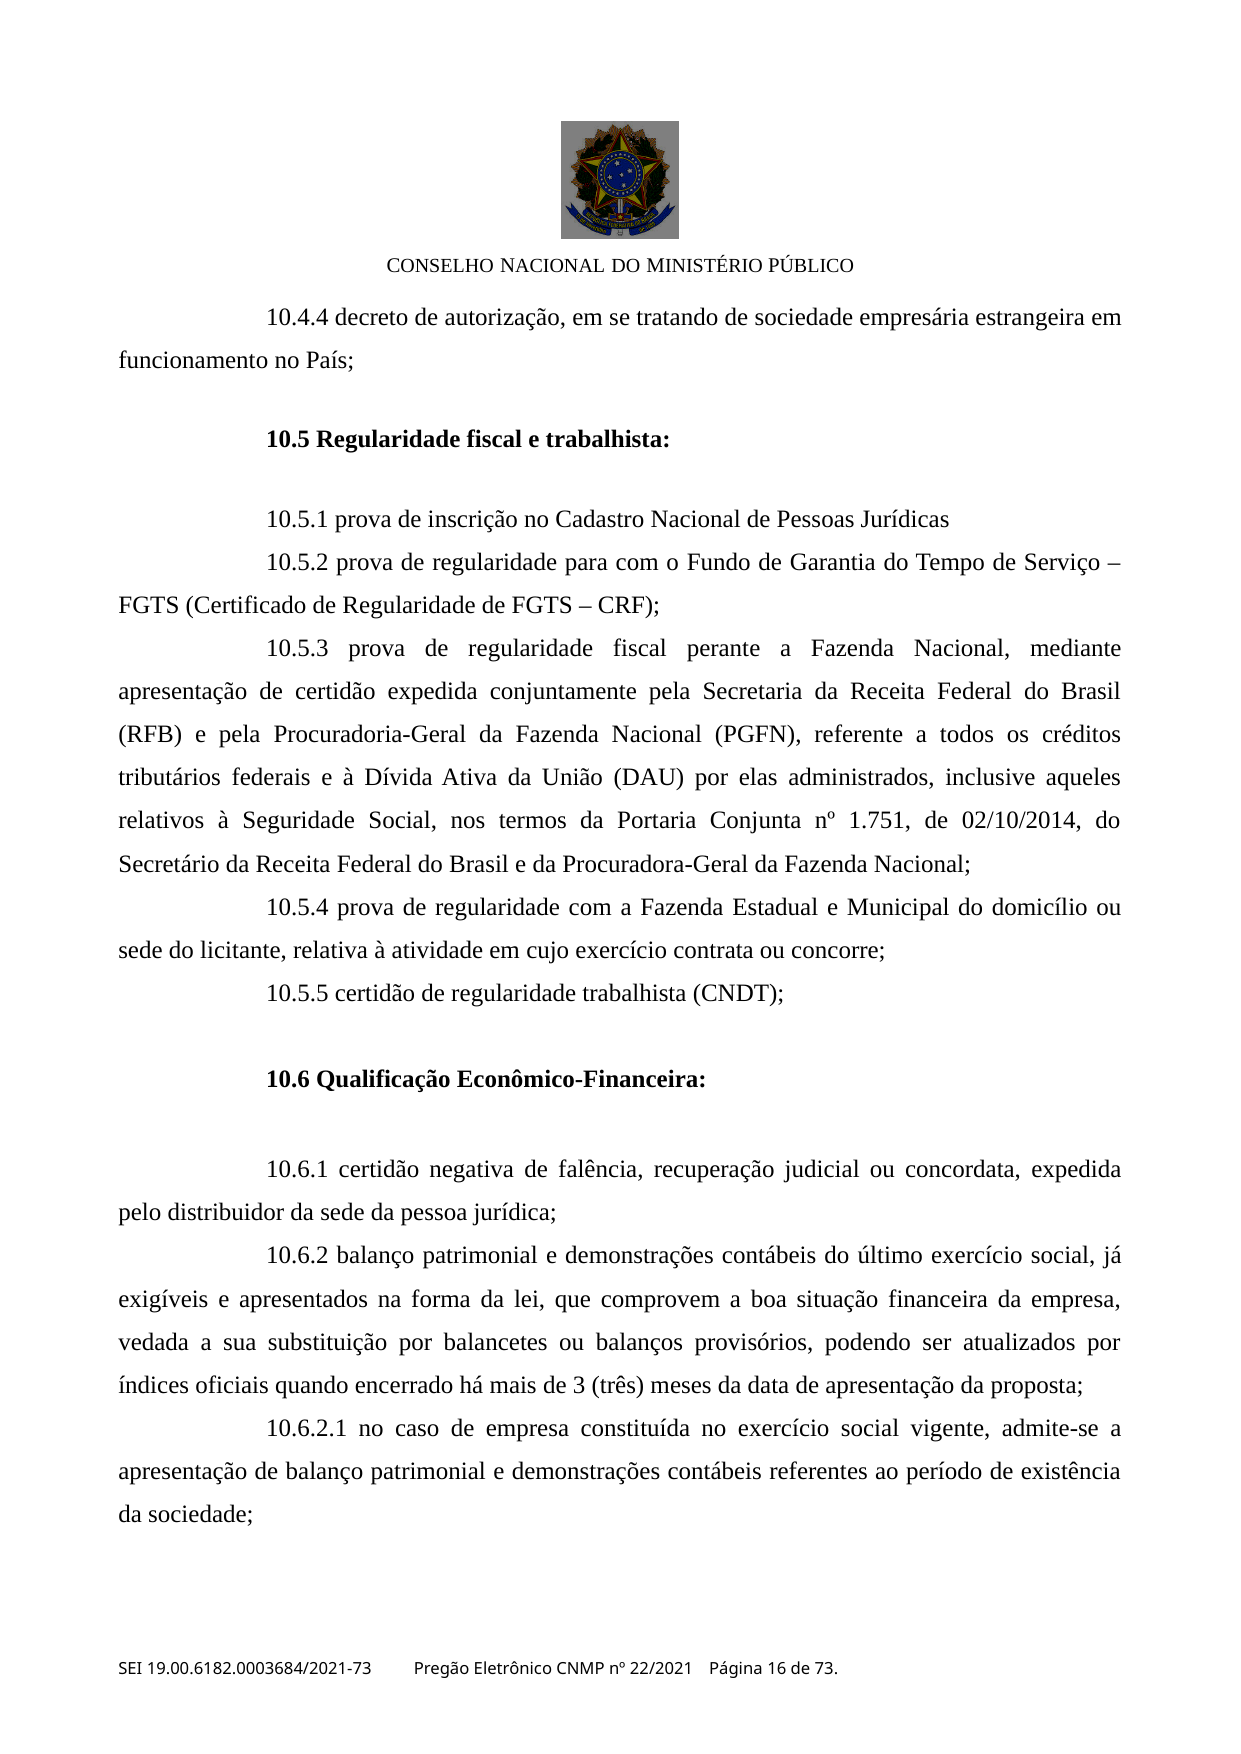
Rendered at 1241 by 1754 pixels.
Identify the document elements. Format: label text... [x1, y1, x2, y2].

text 10.5.4 prova de regularidade com a Fazenda Estadual e Municipal do domicílio ou sede do licitante, relativa à atividade em cujo exercício contrata ou concorre; [118, 892, 1122, 964]
text 10.5.3 prova de regularidade fiscal perante a Fazenda Nacional, mediante apresentação de certidão expedida conjuntamente pela Secretaria da Receita Federal do Brasil (RFB) e pela Procuradoria-Geral da Fazenda Nacional (PGFN), referente a todos os créditos tributários federais e à Dívida Ativa da União (DAU) por elas administrados, inclusive aqueles relativos à Seguridade Social, nos termos da Portaria Conjunta nº 1.751, de 02/10/2014, do Secretário da Receita Federal do Brasil e da Procuradora-Geral da Fazenda Nacional; [118, 633, 1122, 877]
text 10.5.2 prova de regularidade para com o Fundo de Garantia do Tempo de Serviço – FGTS (Certificado de Regularidade de FGTS – CRF); [118, 547, 1122, 619]
text 10.4.4 decreto de autorização, em se tratando de sociedade empresária estrangeira em funcionamento no País; [118, 302, 1122, 374]
text 10.6.1 certidão negativa de falência, recuperação judicial ou concordata, expedida pelo distribuidor da sede da pessoa jurídica; [118, 1154, 1122, 1226]
text 10.5 Regularidade fiscal e trabalhista: [118, 424, 1122, 453]
text 10.6.2.1 no caso de empresa constituída no exercício social vigente, admite-se a apresentação de balanço patrimonial e demonstrações contábeis referentes ao período de existência da sociedade; [118, 1413, 1122, 1528]
text 10.6 Qualificação Econômico-Financeira: [118, 1064, 1122, 1093]
text 10.5.1 prova de inscrição no Cadastro Nacional de Pessoas Jurídicas [118, 504, 1122, 532]
text 10.6.2 balanço patrimonial e demonstrações contábeis do último exercício social, já exigíveis e apresentados na forma da lei, que comprovem a boa situação financeira da empresa, vedada a sua substituição por balancetes ou balanços provisórios, podendo ser atualizados por índices oficiais quando encerrado há mais de 3 (três) meses da data de apresentação da proposta; [118, 1241, 1122, 1399]
text 10.5.5 certidão de regularidade trabalhista (CNDT); [118, 978, 1122, 1007]
